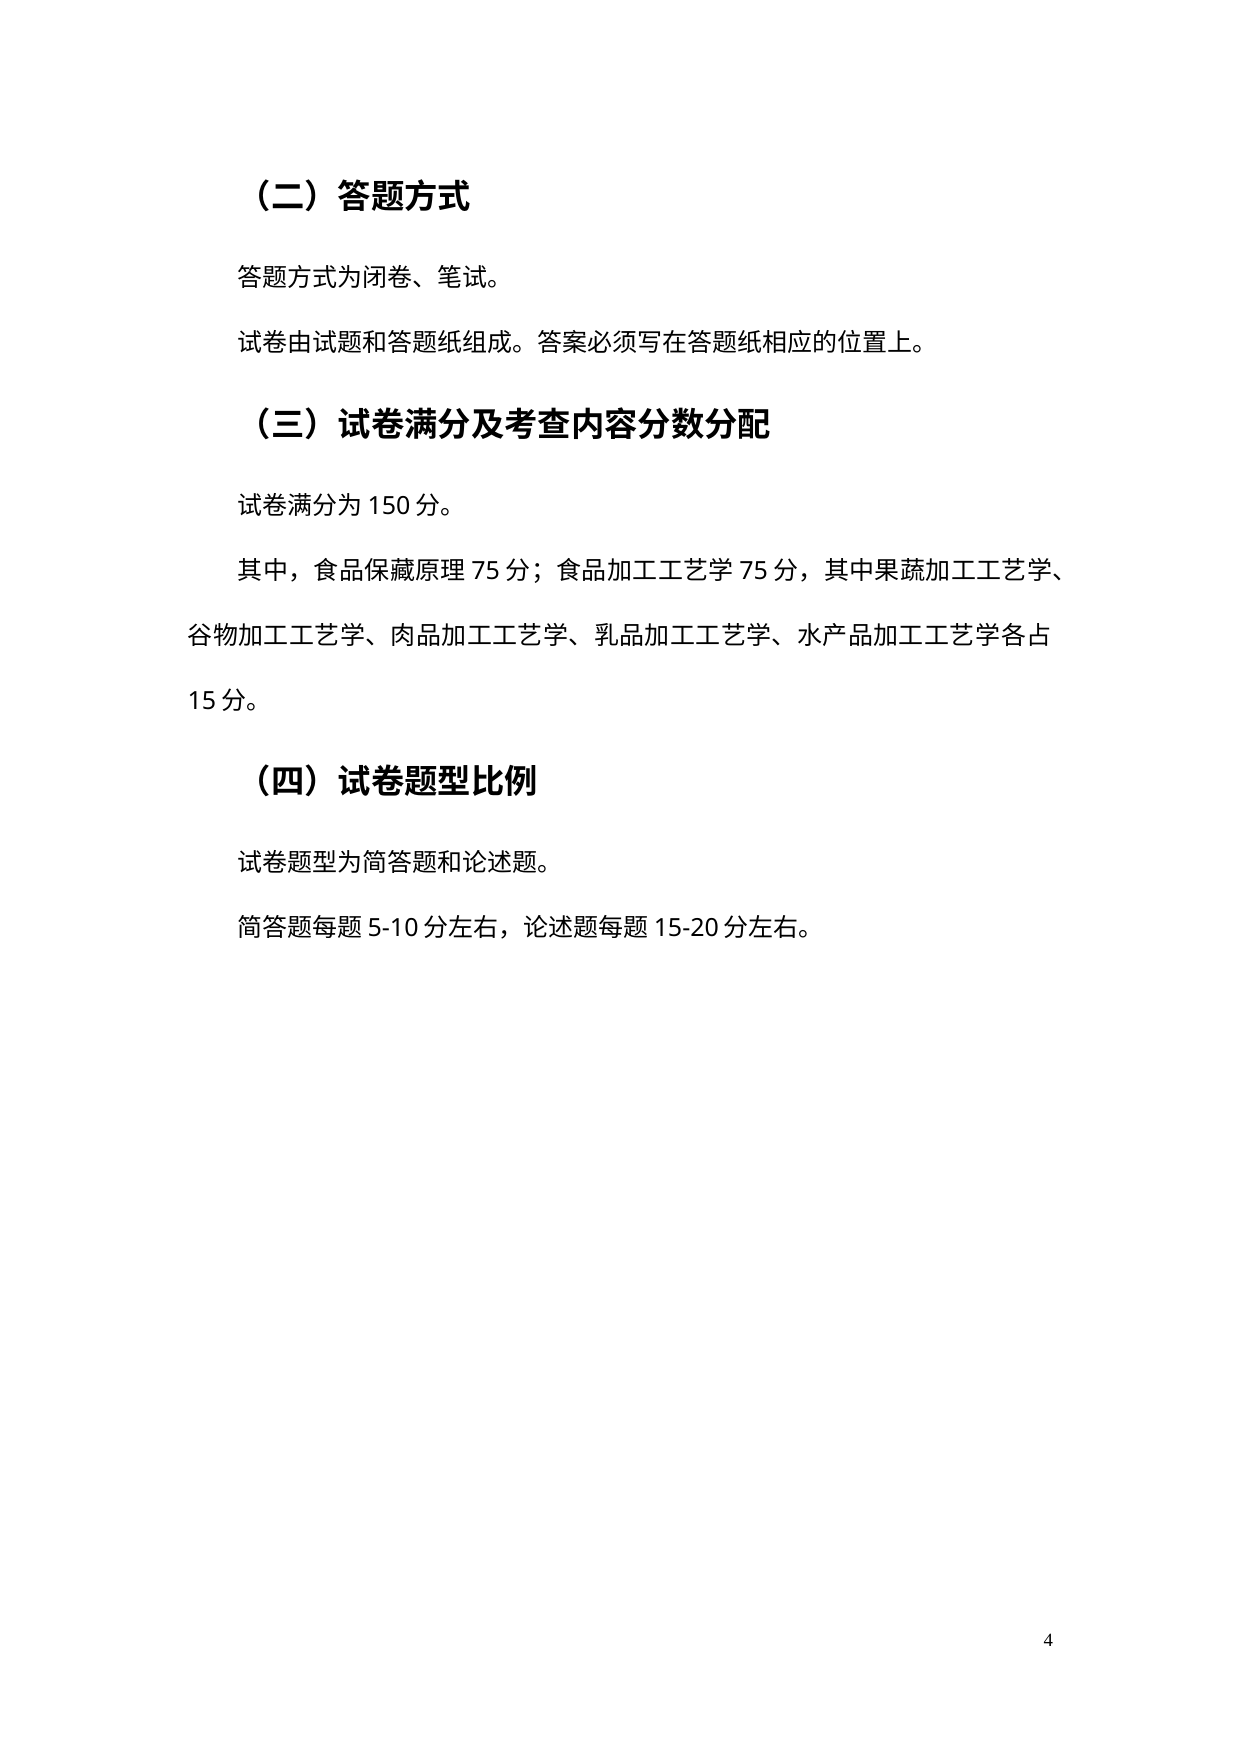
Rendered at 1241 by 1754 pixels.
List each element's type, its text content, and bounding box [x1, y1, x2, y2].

text （四）试卷题型比例 [187, 747, 1053, 812]
text 试卷题型为简答题和论述题。 [187, 828, 1053, 893]
text 简答题每题5-10分左右，论述题每题15-20分左右。 [187, 893, 1053, 958]
text 试卷满分为150分。 [187, 471, 1053, 536]
text 试卷由试题和答题纸组成。答案必须写在答题纸相应的位置上。 [187, 308, 1053, 373]
text 其中，食品保藏原理75分；食品加工工艺学75分，其中果蔬加工工艺学、谷物加工工艺学、肉品加工工艺学、乳品加工工艺学、水产品加工工艺学各占15分。 [187, 536, 1053, 731]
text 答题方式为闭卷、笔试。 [187, 243, 1053, 308]
text （二）答题方式 [187, 162, 1053, 227]
text （三）试卷满分及考查内容分数分配 [187, 389, 1053, 454]
